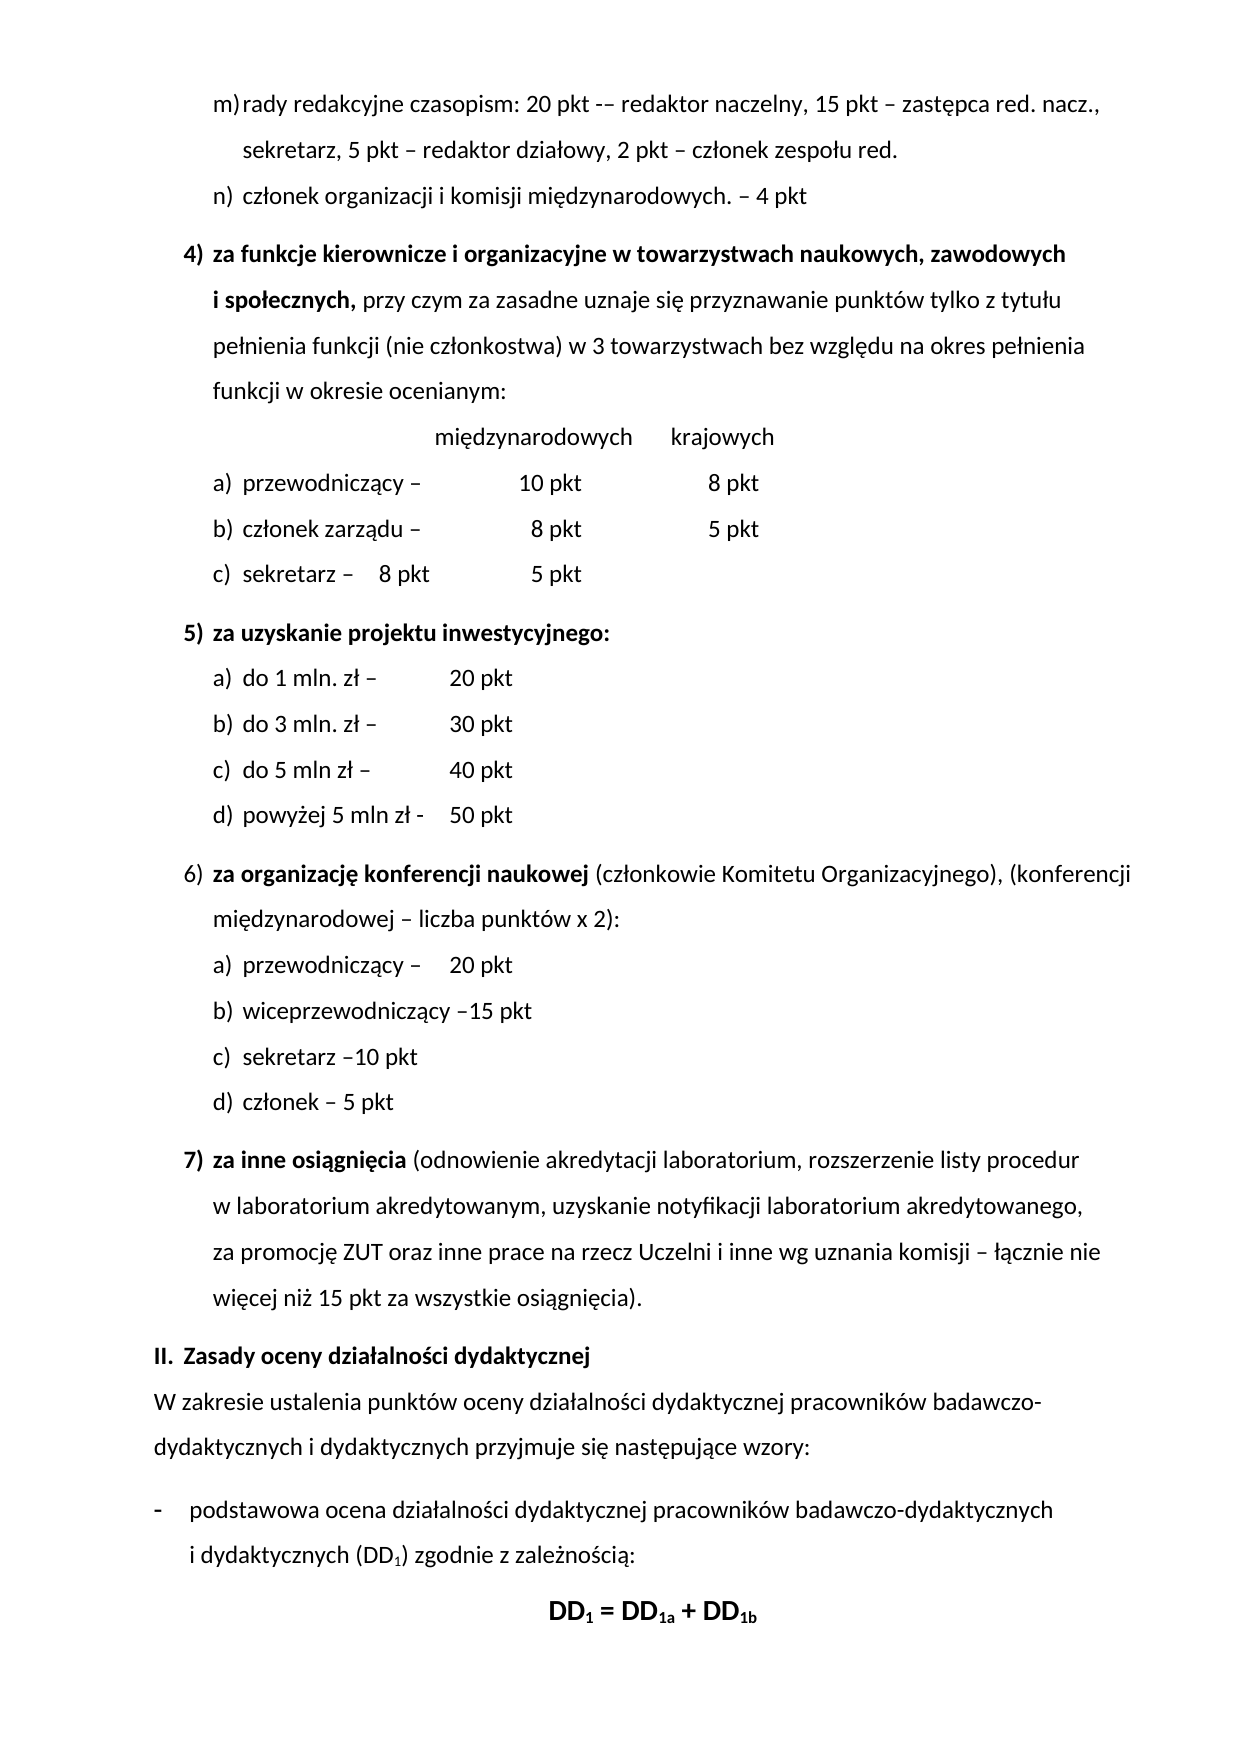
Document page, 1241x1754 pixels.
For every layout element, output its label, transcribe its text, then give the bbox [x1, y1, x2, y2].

list do 5 mln zł – 40 pkt [213, 754, 1152, 784]
list członek zarządu – 8 pkt 5 pkt [213, 513, 1152, 543]
list za inne osiągnięcia (odnowienie akredytacji laboratorium, rozszerzenie listy procedur w laboratorium akredytowanym, uzyskanie notyfikacji laboratorium akredytowanego, za promocję ZUT oraz inne prace na rzecz Uczelni i inne wg uznania komisji – łącznie nie więcej niż 15 pkt za wszystkie osiągnięcia). [183, 1145, 1152, 1312]
list przewodniczący – 20 pkt [213, 949, 1152, 980]
list Zasady oceny działalności dydaktycznej [154, 1340, 1152, 1371]
text DD1 = DD1a + DD1b [154, 1592, 1152, 1627]
list do 3 mln. zł – 30 pkt [213, 708, 1152, 739]
list za uzyskanie projektu inwestycyjnego: [183, 617, 1152, 647]
list wiceprzewodniczący –15 pkt [213, 995, 1152, 1026]
list za funkcje kierownicze i organizacyjne w towarzystwach naukowych, zawodowych i społecznych, przy czym za zasadne uznaje się przyznawanie punktów tylko z tytułu pełnienia funkcji (nie członkostwa) w 3 towarzystwach bez względu na okres pełnienia funkcji w okresie ocenianym: [183, 238, 1152, 406]
list podstawowa ocena działalności dydaktycznej pracowników badawczo-dydaktycznych i dydaktycznych (DD1) zgodnie z zależnością: [154, 1494, 1152, 1570]
list przewodniczący – 10 pkt 8 pkt [213, 467, 1152, 497]
text międzynarodowych krajowych [434, 421, 1152, 452]
list powyżej 5 mln zł - 50 pkt [213, 799, 1152, 830]
list sekretarz – 8 pkt 5 pkt [213, 558, 1152, 589]
text W zakresie ustalenia punktów oceny działalności dydaktycznej pracowników badawczo-dydaktycznych i dydaktycznych przyjmuje się następujące wzory: [154, 1386, 1152, 1462]
list do 1 mln. zł – 20 pkt [213, 662, 1152, 693]
list rady redakcyjne czasopism: 20 pkt -– redaktor naczelny, 15 pkt – zastępca red. nacz., sekretarz, 5 pkt – redaktor działowy, 2 pkt – członek zespołu red. [213, 89, 1152, 165]
list za organizację konferencji naukowej (członkowie Komitetu Organizacyjnego), (konferencji międzynarodowej – liczba punktów x 2): [183, 858, 1152, 934]
list członek organizacji i komisji międzynarodowych. – 4 pkt [213, 180, 1152, 211]
list członek – 5 pkt [213, 1086, 1152, 1117]
list sekretarz –10 pkt [213, 1041, 1152, 1071]
